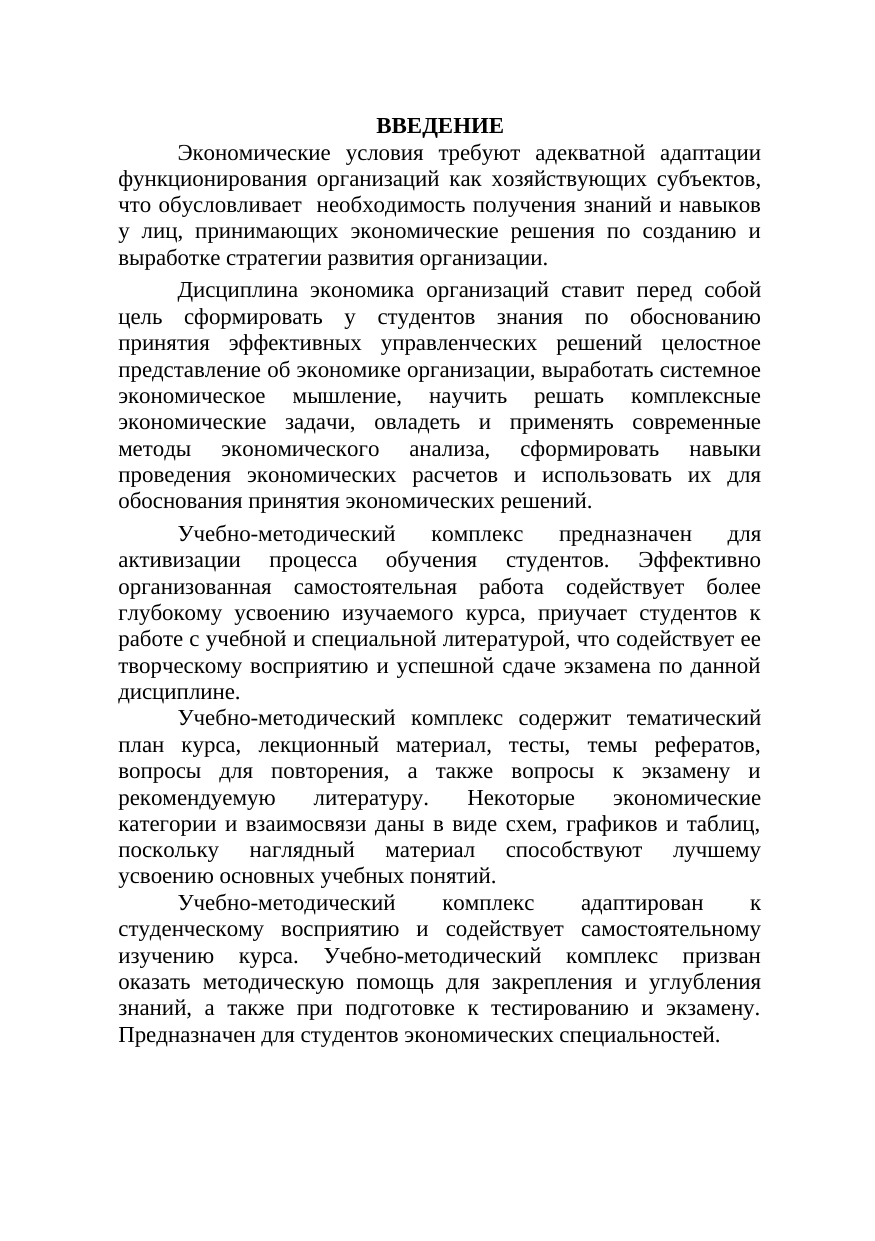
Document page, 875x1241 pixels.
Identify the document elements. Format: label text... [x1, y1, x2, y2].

text Учебно-методический комплекс предназначен для активизации процесса обучения студентов. Эффективно организованная самостоятельная работа содействует более глубокому усвоению изучаемого курса, приучает студентов к работе с учебной и специальной литературой, что содействует ее творческому восприятию и успешной сдаче экзамена по данной дисциплине. [118, 520, 762, 704]
subtitle ВВЕДЕНИЕ [118, 112, 762, 138]
text Дисциплина экономика организаций ставит перед собой цель сформировать у студентов знания по обоснованию принятия эффективных управленческих решений целостное представление об экономике организации, выработать системное экономическое мышление, научить решать комплексные экономические задачи, овладеть и применять современные методы экономического анализа, сформировать навыки проведения экономических расчетов и использовать их для обоснования принятия экономических решений. [118, 277, 762, 514]
text Учебно-методический комплекс адаптирован к студенческому восприятию и содействует самостоятельному изучению курса. Учебно-методический комплекс призван оказать методическую помощь для закрепления и углубления знаний, а также при подготовке к тестированию и экзамену. Предназначен для студентов экономических специальностей. [118, 889, 762, 1047]
text Экономические условия требуют адекватной адаптации функционирования организаций как хозяйствующих субъектов, что обусловливает необходимость получения знаний и навыков у лиц, принимающих экономические решения по созданию и выработке стратегии развития организации. [118, 138, 762, 270]
text Учебно-методический комплекс содержит тематический план курса, лекционный материал, тесты, темы рефератов, вопросы для повторения, а также вопросы к экзамену и рекомендуемую литературу. Некоторые экономические категории и взаимосвязи даны в виде схем, графиков и таблиц, поскольку наглядный материал способствуют лучшему усвоению основных учебных понятий. [118, 704, 762, 889]
